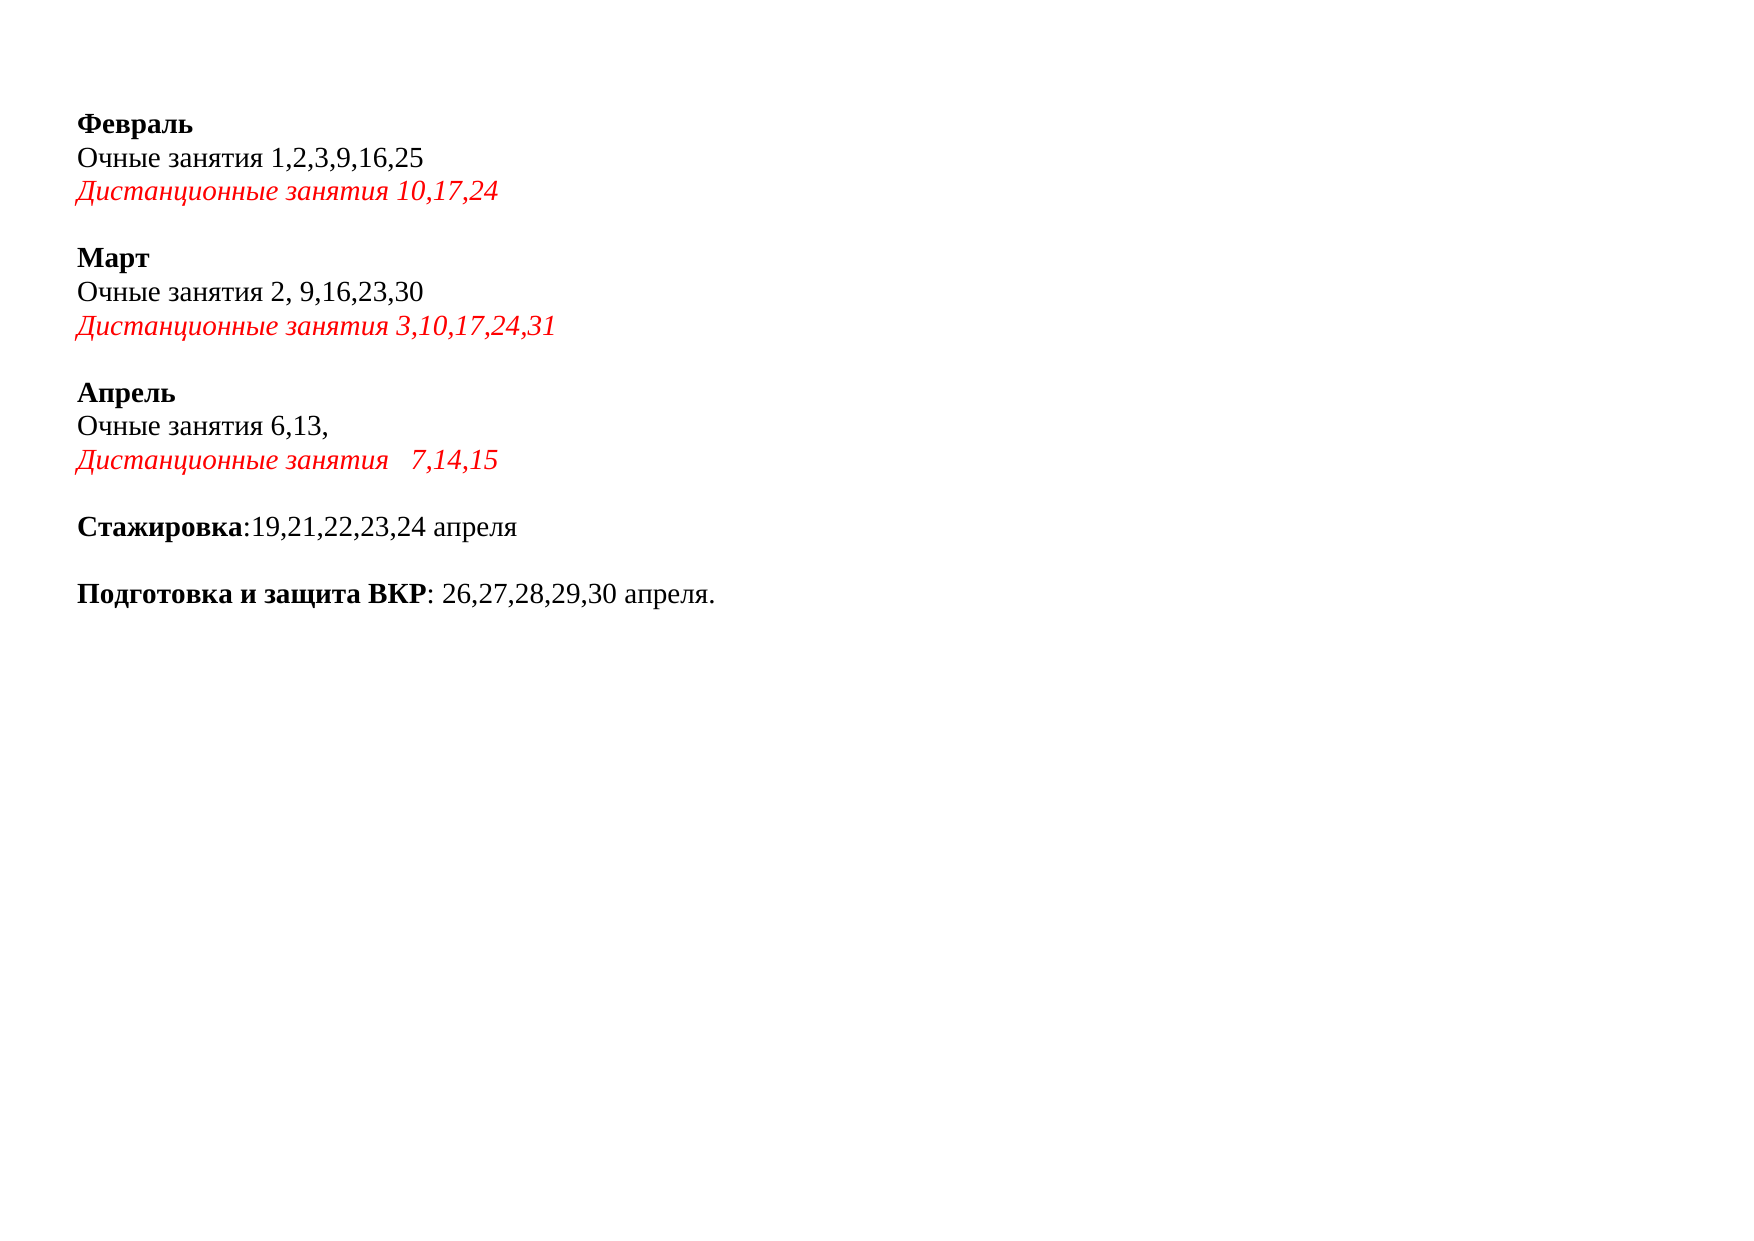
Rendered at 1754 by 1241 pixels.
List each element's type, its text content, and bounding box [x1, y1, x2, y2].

text Март [77, 241, 1665, 274]
text Апрель [77, 375, 1665, 408]
text Стажировка:19,21,22,23,24 апреля [77, 509, 1665, 542]
text Очные занятия 2, 9,16,23,30 [77, 274, 1665, 308]
text Февраль [77, 106, 1665, 140]
text Подготовка и защита ВКР: 26,27,28,29,30 апреля. [77, 576, 1665, 609]
text Дистанционные занятия 10,17,24 [77, 173, 1665, 207]
text Дистанционные занятия 7,14,15 [77, 442, 1665, 475]
text Дистанционные занятия 3,10,17,24,31 [77, 308, 1665, 341]
text Очные занятия 6,13, [77, 408, 1665, 442]
text Очные занятия 1,2,3,9,16,25 [77, 140, 1665, 173]
